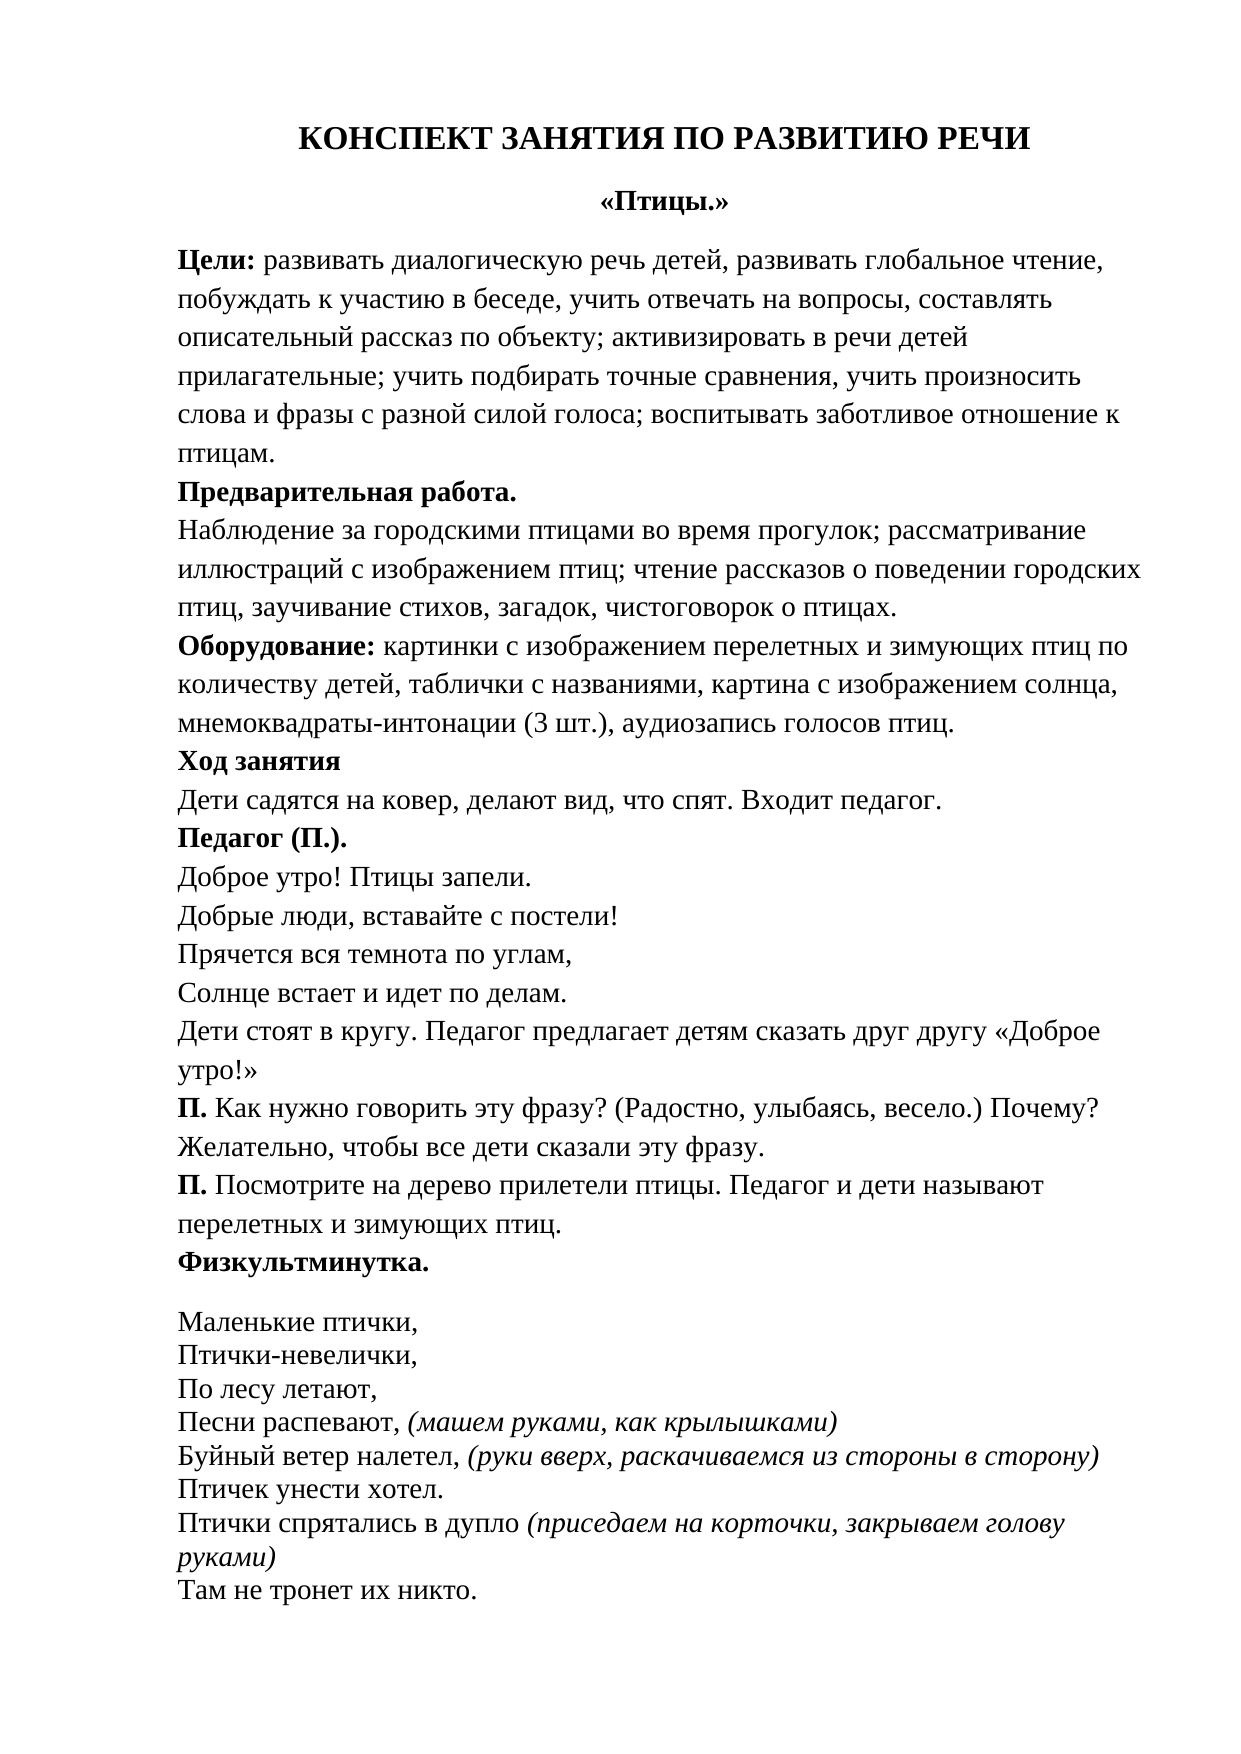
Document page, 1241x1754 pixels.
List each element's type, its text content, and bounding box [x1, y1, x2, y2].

text По лесу летают, [177, 1371, 1152, 1404]
text Буйный ветер налетел, (руки вверх, раскачиваемся из стороны в сторону) [177, 1438, 1152, 1472]
text Там не тронет их никто. [177, 1572, 1152, 1606]
text КОНСПЕКТ ЗАНЯТИЯ ПО РАЗВИТИЮ РЕЧИ [177, 118, 1152, 156]
text Птички спрятались в дупло (приседаем на корточки, закрываем голову руками) [177, 1505, 1152, 1572]
text Песни распевают, (машем руками, как крылышками) [177, 1404, 1152, 1438]
text Птички-невелички, [177, 1337, 1152, 1371]
text Птичек унести хотел. [177, 1472, 1152, 1505]
text Маленькие птички, [177, 1304, 1152, 1337]
text Цели: развивать диалогическую речь детей, развивать глобальное чтение, побуждать к участию в беседе, учить отвечать на вопросы, составлять описательный рассказ по объекту; активизировать в речи детей прилагательные; учить подбирать точные сравнения, учить произносить слова и фразы с разной силой голоса; воспитывать заботливое отношение к птицам. Предварительная работа. Наблюдение за городскими птицами во время прогулок; рассматривание иллюстраций с изображением птиц; чтение рассказов о поведении городских птиц, заучивание стихов, загадок, чистоговорок о птицах. Оборудование: картинки с изображением перелетных и зимующих птиц по количеству детей, таблички с названиями, картина с изображением солнца, мнемоквадраты-интонации (3 шт.), аудиозапись голосов птиц. Ход занятия Дети садятся на ковер, делают вид, что спят. Входит педагог. Педагог (П.). Доброе утро! Птицы запели. Добрые люди, вставайте с постели! Прячется вся темнота по углам, Солнце встает и идет по делам. Дети стоят в кругу. Педагог предлагает детям сказать друг другу «Доброе утро!» П. Как нужно говорить эту фразу? (Радостно, улыбаясь, весело.) Почему? Желательно, чтобы все дети сказали эту фразу. П. Посмотрите на дерево прилетели птицы. Педагог и дети называют перелетных и зимующих птиц. Физкультминутка. [177, 242, 1152, 1278]
text «Птицы.» [177, 183, 1152, 217]
